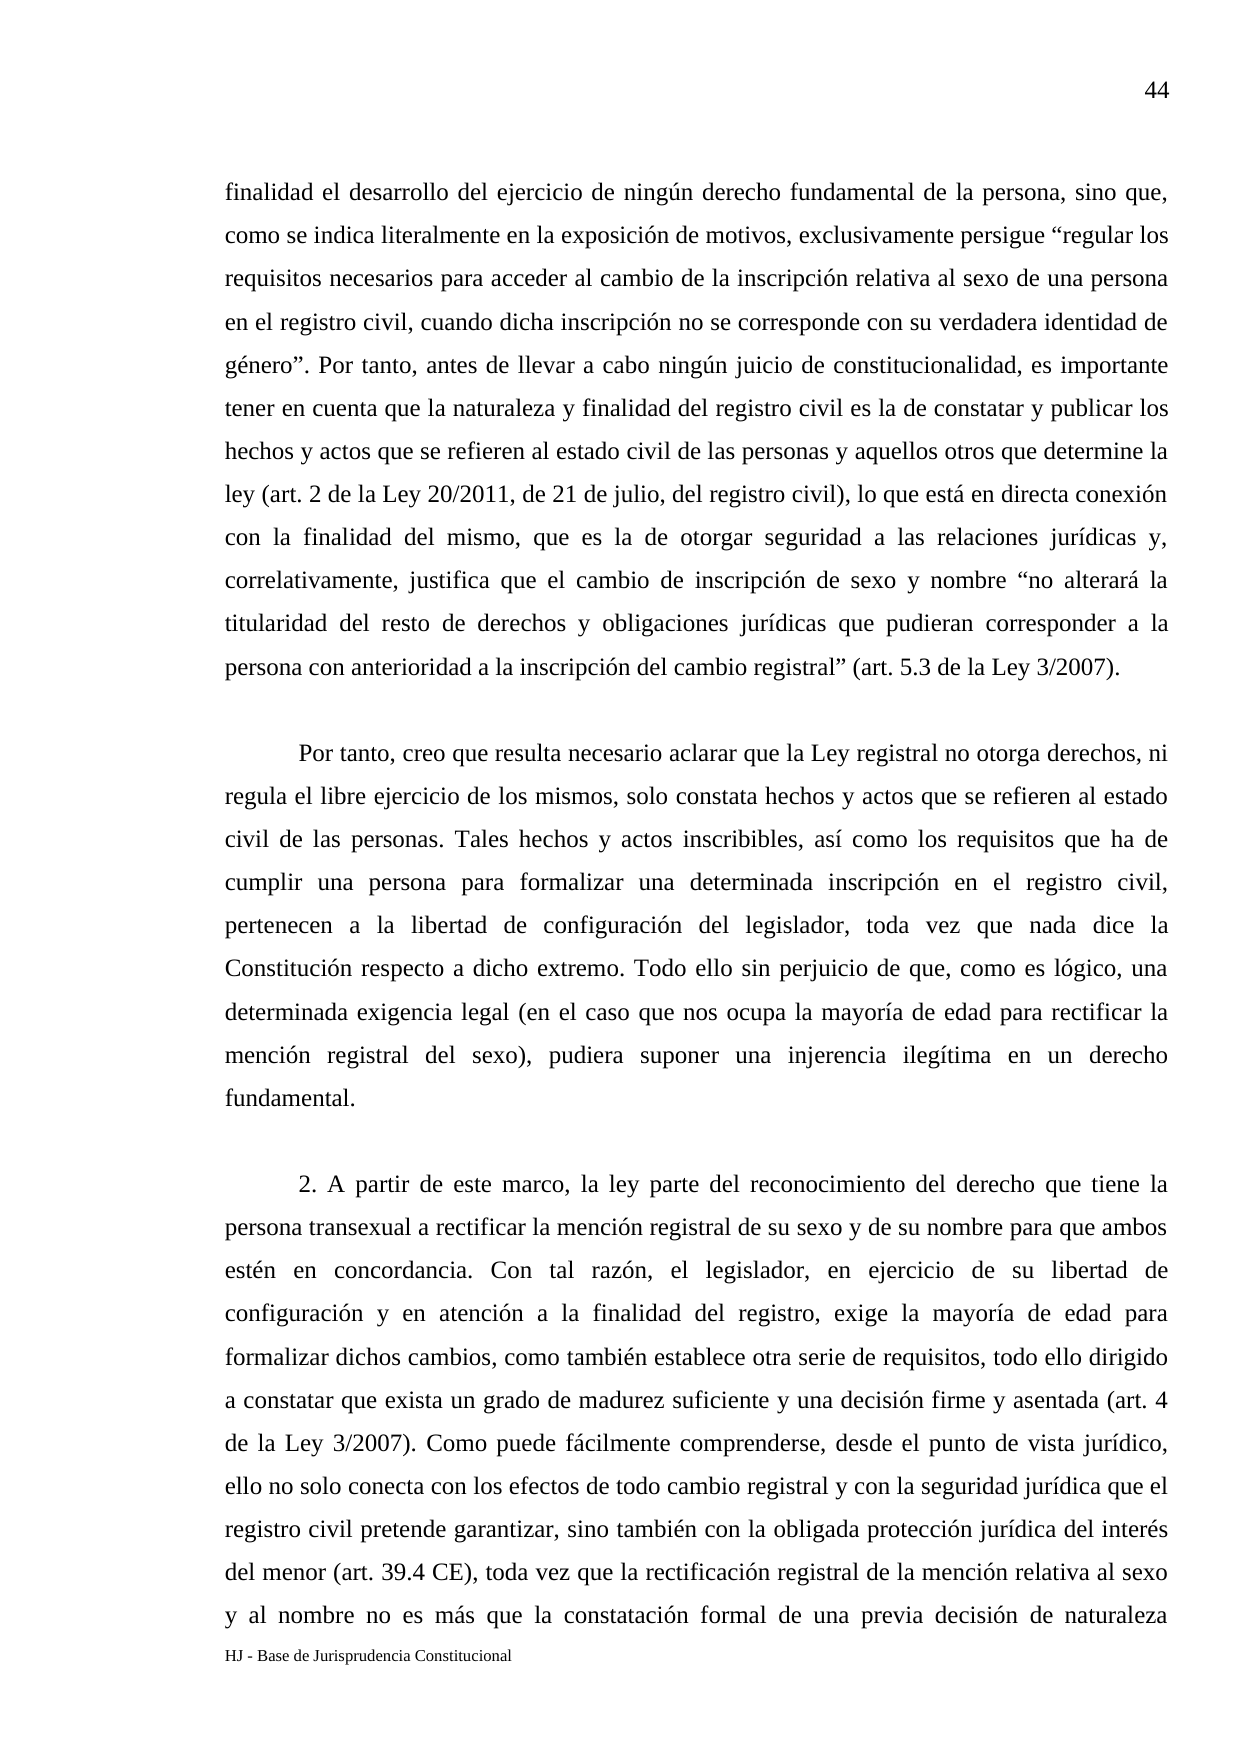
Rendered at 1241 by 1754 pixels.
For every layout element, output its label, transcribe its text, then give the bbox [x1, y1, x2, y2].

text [224, 1169, 1169, 1629]
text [224, 177, 1169, 680]
text Por tanto, creo que resulta necesario aclarar que la Ley registral no otorga derechos, ni regula el libre ejercicio de los mismos, solo constata hechos y actos que se refieren al estado civil de las personas. Tales hechos y actos inscribibles, así como los requisitos que ha de cumplir una persona para formalizar una determinada inscripción en el registro civil, pertenecen a la libertad de configuración del legislador, toda vez que nada dice la Constitución respecto a dicho extremo. Todo ello sin perjuicio de que, como es lógico, una determinada exigencia legal (en el caso que nos ocupa la mayoría de edad para rectificar la mención registral del sexo), pudiera suponer una injerencia ilegítima en un derecho fundamental. [224, 738, 1169, 1112]
